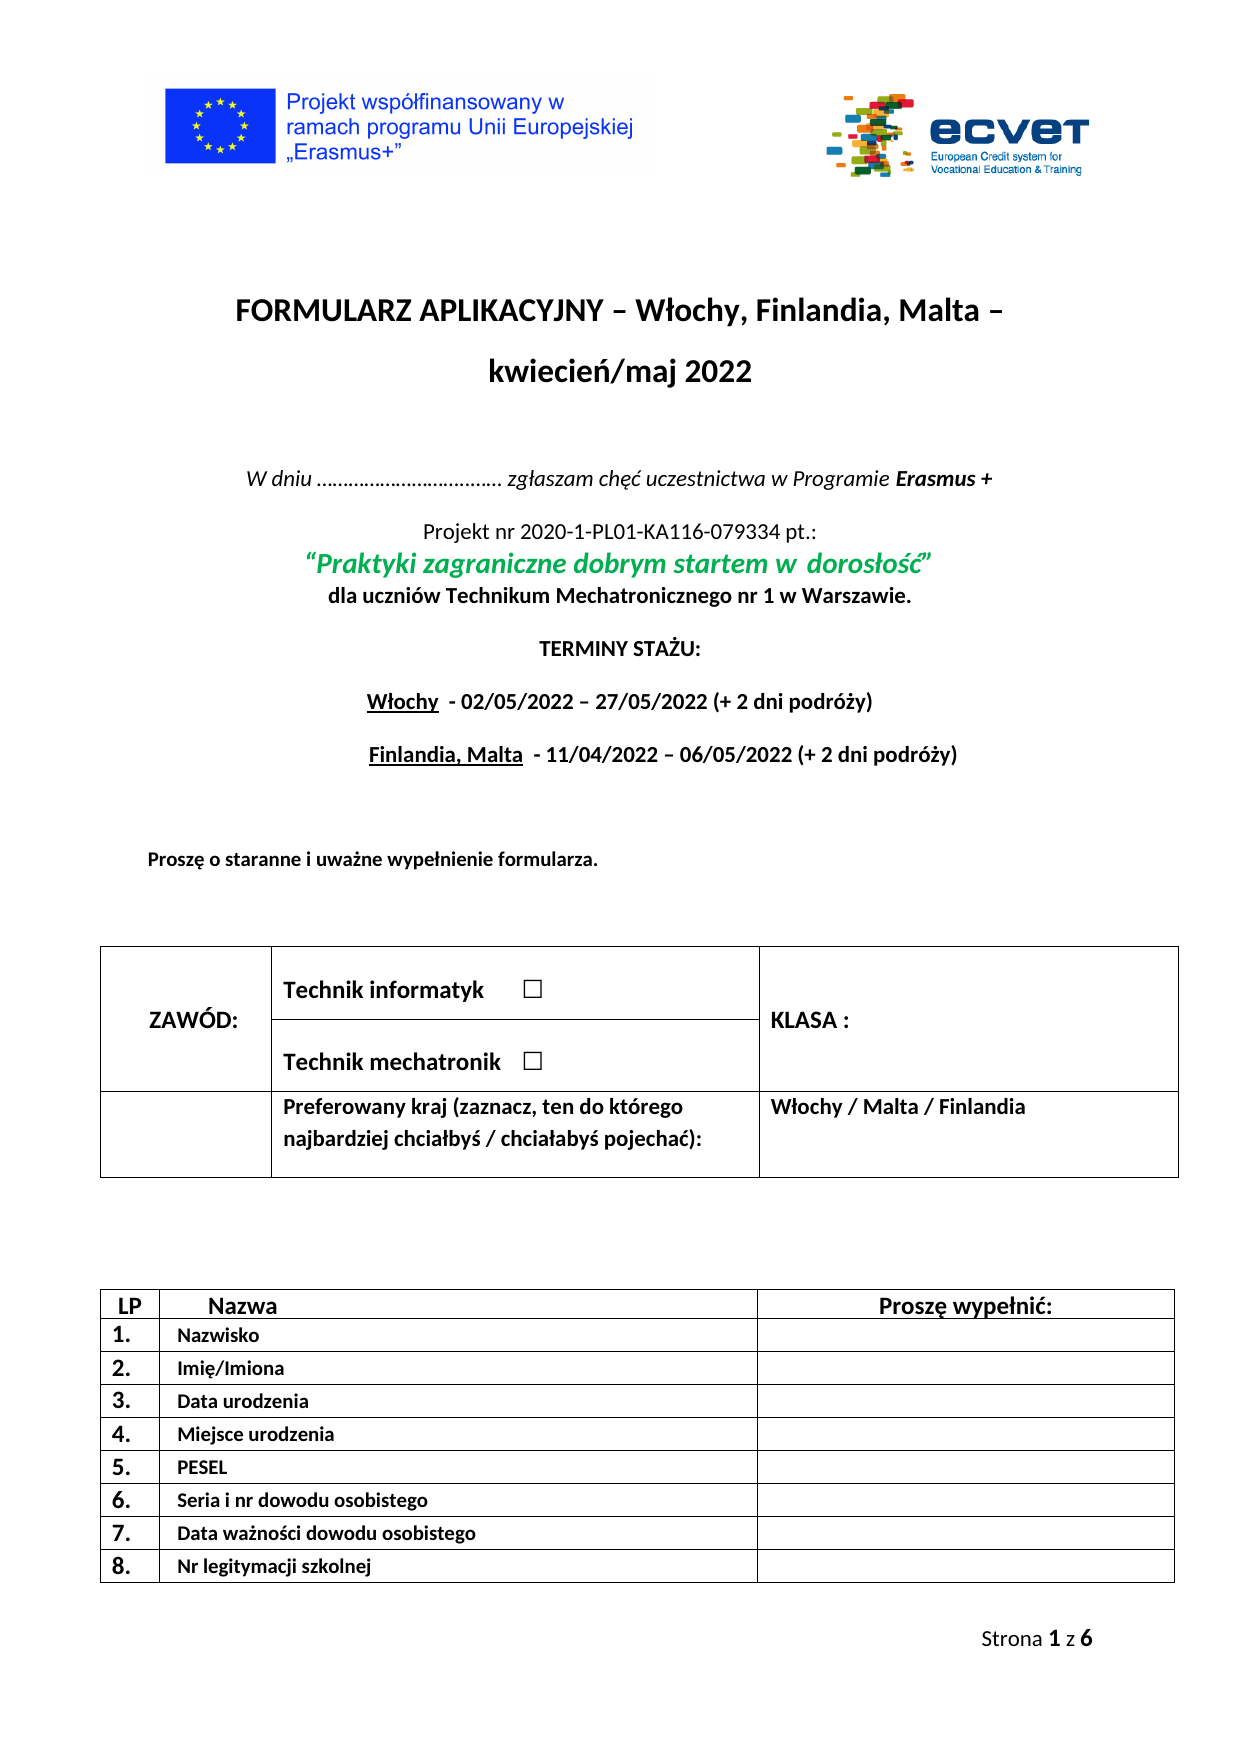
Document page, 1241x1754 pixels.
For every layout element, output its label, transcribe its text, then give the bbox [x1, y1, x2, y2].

table_cell [101, 1418, 159, 1450]
table_cell [758, 1385, 1174, 1417]
picture [826, 94, 1090, 177]
table_cell [758, 1484, 1174, 1516]
text dla uczniów Technikum Mechatronicznego nr 1 w Warszawie. [148, 581, 1093, 609]
table_cell Włochy / Malta / Finlandia [760, 1092, 1178, 1177]
table_cell [101, 1319, 159, 1351]
table_header LP [101, 1290, 159, 1318]
table_cell Miejsce urodzenia [160, 1418, 757, 1450]
text TERMINY STAŻU: [148, 634, 1093, 662]
table_cell [101, 1451, 159, 1483]
text Proszę o staranne i uważne wypełnienie formularza. [148, 846, 1093, 872]
table_cell PESEL [160, 1451, 757, 1483]
table_cell [101, 1092, 271, 1177]
text Finlandia, Malta - 11/04/2022 – 06/05/2022 (+ 2 dni podróży) [148, 740, 1093, 768]
table_header KLASA : [760, 947, 1178, 1091]
table_cell Nr legitymacji szkolnej [160, 1550, 757, 1582]
text Włochy - 02/05/2022 – 27/05/2022 (+ 2 dni podróży) [148, 687, 1093, 715]
table_cell Imię/Imiona [160, 1352, 757, 1384]
picture [147, 73, 651, 177]
text W dniu ………………………..…… zgłaszam chęć uczestnictwa w Programie Erasmus + [148, 464, 1093, 492]
table_cell [758, 1319, 1174, 1351]
table_cell [758, 1451, 1174, 1483]
table_cell Preferowany kraj (zaznacz, ten do którego najbardziej chciałbyś / chciałabyś pojechać): [272, 1092, 759, 1177]
table_cell [758, 1418, 1174, 1450]
table_header Nazwa [160, 1290, 757, 1318]
table_cell [101, 1550, 159, 1582]
table_cell Nazwisko [160, 1319, 757, 1351]
table_cell [758, 1550, 1174, 1582]
table_cell Seria i nr dowodu osobistego [160, 1484, 757, 1516]
text “Praktyki zagraniczne dobrym startem w dorosłość” [148, 546, 1093, 581]
table_cell [758, 1352, 1174, 1384]
table_cell [101, 1385, 159, 1417]
table_header ZAWÓD: [101, 947, 271, 1091]
text FORMULARZ APLIKACYJNY – Włochy, Finlandia, Malta – kwiecień/maj 2022 [148, 289, 1093, 391]
table_cell [101, 1517, 159, 1549]
table_cell Data urodzenia [160, 1385, 757, 1417]
table_cell [101, 1352, 159, 1384]
table_cell [101, 1484, 159, 1516]
table_cell Data ważności dowodu osobistego [160, 1517, 757, 1549]
table_cell [758, 1517, 1174, 1549]
text Projekt nr 2020-1-PL01-KA116-079334 pt.: [148, 517, 1093, 546]
table_header Technik informatyk ☐ [272, 947, 759, 1018]
table_cell Technik mechatronik ☐ [272, 1020, 759, 1091]
table_header Proszę wypełnić: [758, 1290, 1174, 1318]
